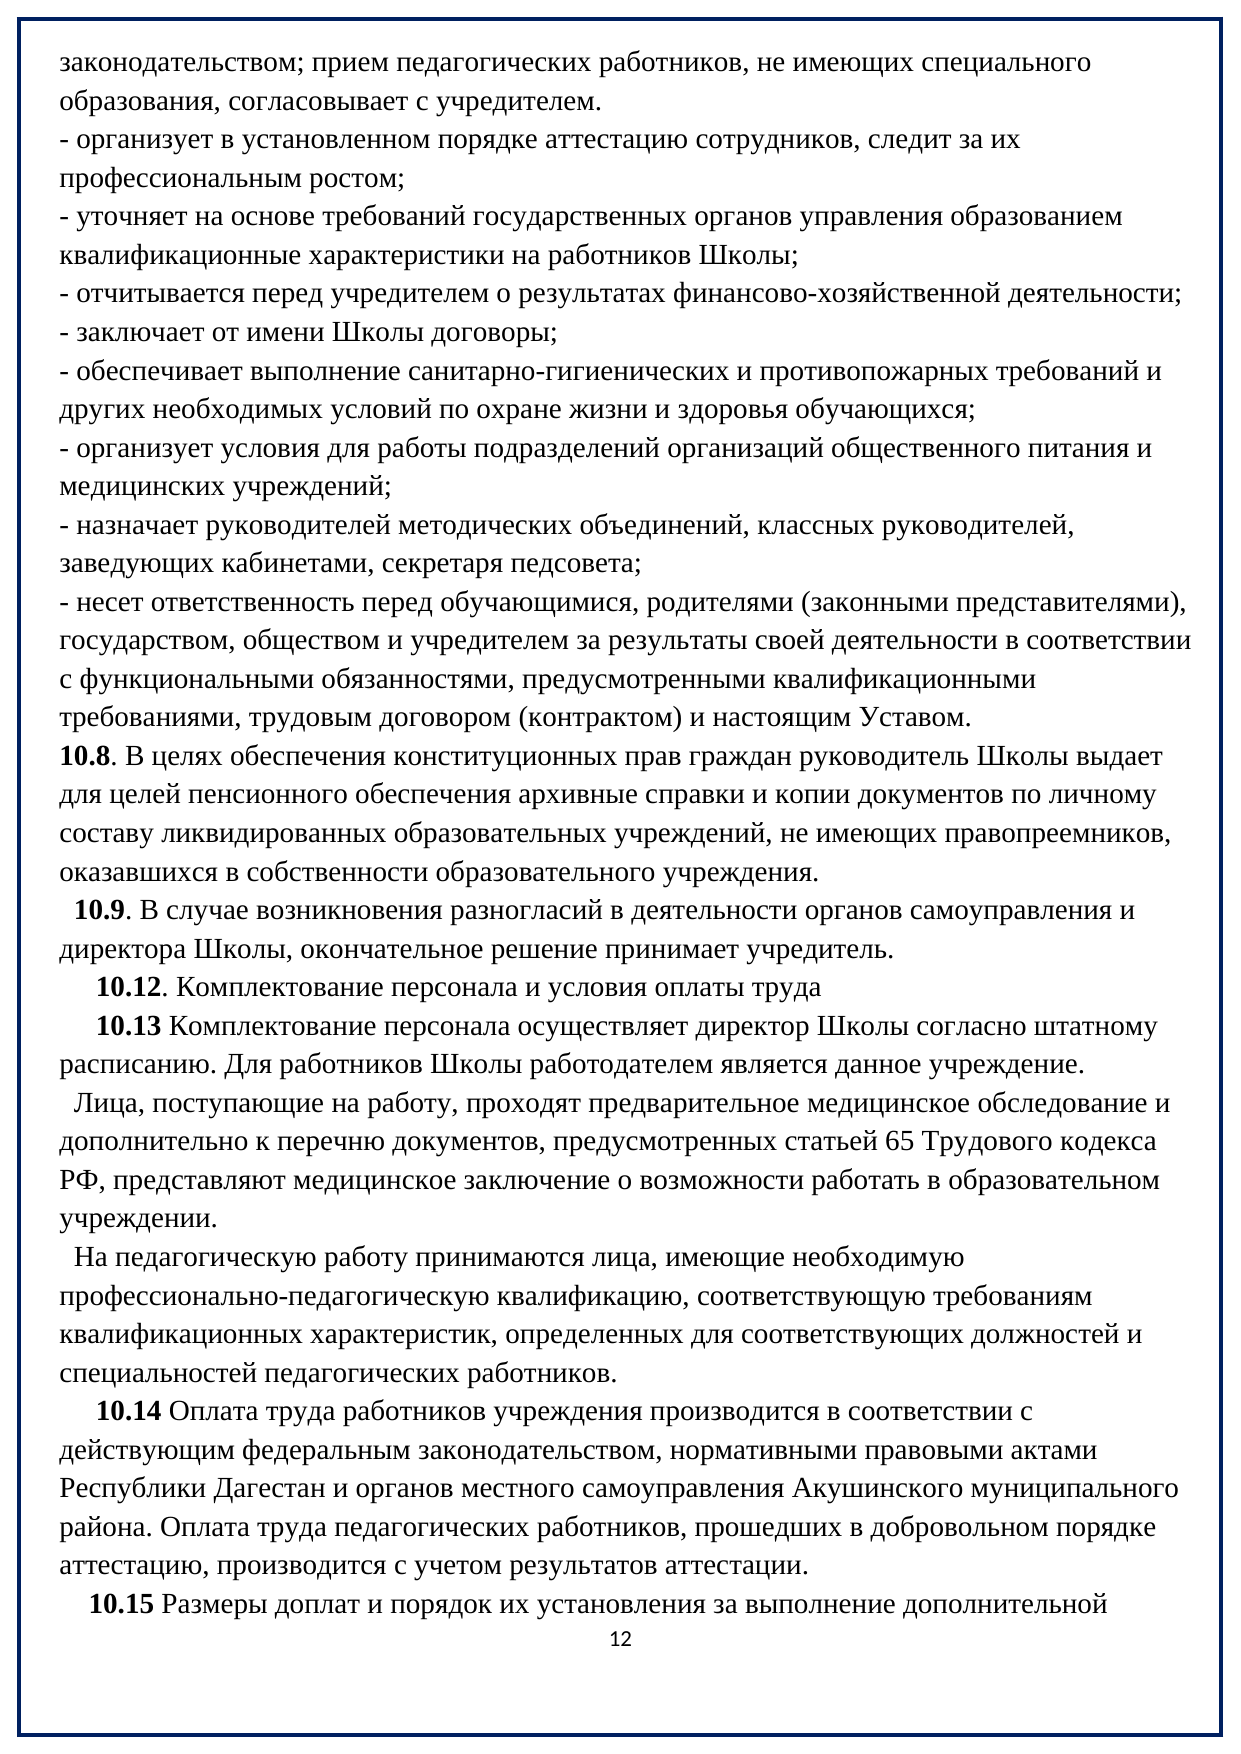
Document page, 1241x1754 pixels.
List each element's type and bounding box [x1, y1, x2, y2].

list [59, 44, 1196, 1619]
